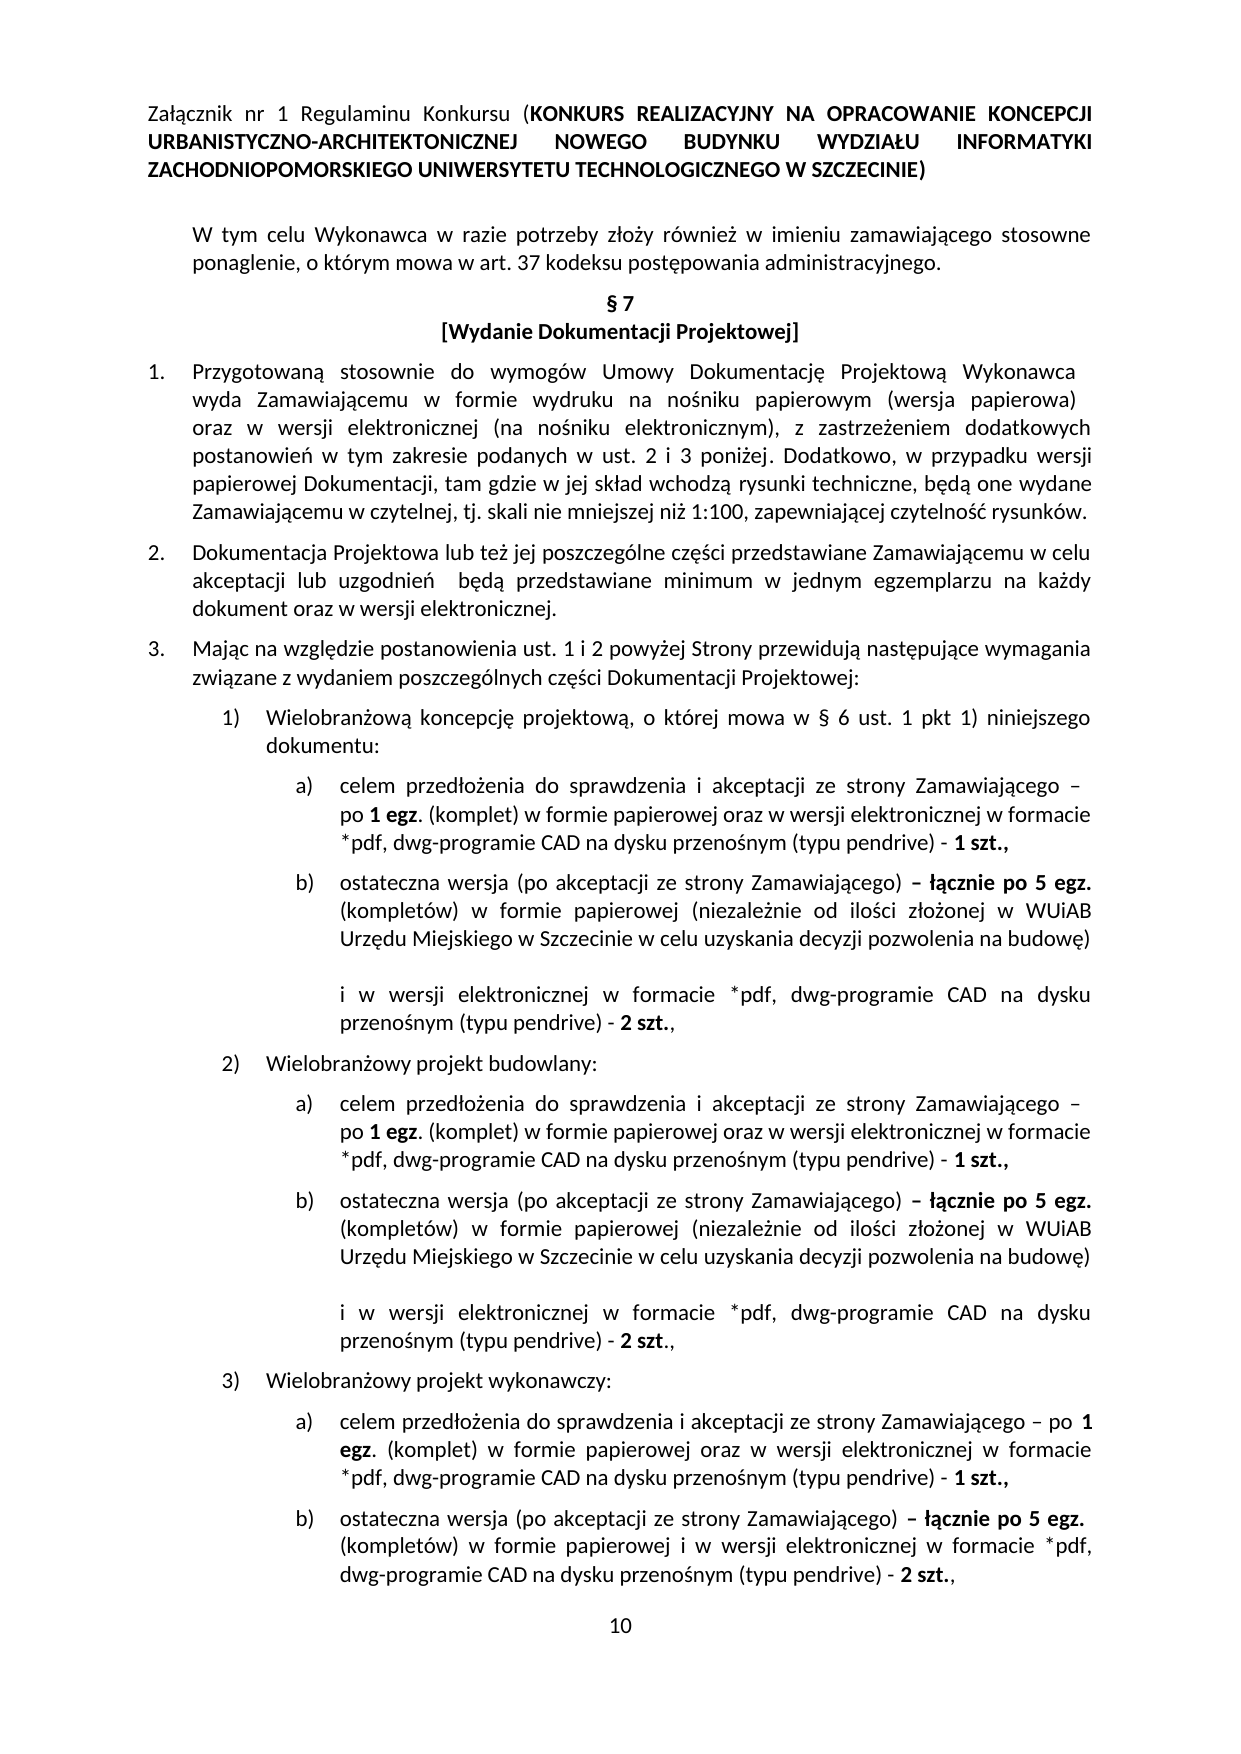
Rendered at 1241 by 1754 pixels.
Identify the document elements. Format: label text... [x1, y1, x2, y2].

list celem przedłożenia do sprawdzenia i akceptacji ze strony Zamawiającego – po 1 egz. (komplet) w formie papierowej oraz w wersji elektronicznej w formacie *pdf, dwg-programie CAD na dysku przenośnym (typu pendrive) - 1 szt., [295, 772, 1093, 856]
list Dokumentacja Projektowa lub też jej poszczególne części przedstawiane Zamawiającemu w celu akceptacji lub uzgodnień będą przedstawiane minimum w jednym egzemplarzu na każdy dokument oraz w wersji elektronicznej. [148, 538, 1093, 622]
list Wielobranżowy projekt wykonawczy: [221, 1367, 1093, 1394]
list Przygotowaną stosownie do wymogów Umowy Dokumentację Projektową Wykonawca wyda Zamawiającemu w formie wydruku na nośniku papierowym (wersja papierowa) oraz w wersji elektronicznej (na nośniku elektronicznym), z zastrzeżeniem dodatkowych postanowień w tym zakresie podanych w ust. 2 i 3 poniżej. Dodatkowo, w przypadku wersji papierowej Dokumentacji, tam gdzie w jej skład wchodzą rysunki techniczne, będą one wydane Zamawiającemu w czytelnej, tj. skali nie mniejszej niż 1:100, zapewniającej czytelność rysunków. [148, 357, 1093, 526]
list ostateczna wersja (po akceptacji ze strony Zamawiającego) – łącznie po 5 egz. (kompletów) w formie papierowej i w wersji elektronicznej w formacie *pdf, dwg-programie CAD na dysku przenośnym (typu pendrive) - 2 szt., [295, 1504, 1093, 1588]
list Wielobranżowy projekt budowlany: [221, 1049, 1093, 1077]
text § 7 [Wydanie Dokumentacji Projektowej] [148, 289, 1093, 345]
list Mając na względzie postanowienia ust. 1 i 2 powyżej Strony przewidują następujące wymagania związane z wydaniem poszczególnych części Dokumentacji Projektowej: [148, 634, 1093, 691]
list celem przedłożenia do sprawdzenia i akceptacji ze strony Zamawiającego – po 1 egz. (komplet) w formie papierowej oraz w wersji elektronicznej w formacie *pdf, dwg-programie CAD na dysku przenośnym (typu pendrive) - 1 szt., [295, 1407, 1093, 1491]
list Wielobranżową koncepcję projektową, o której mowa w § 6 ust. 1 pkt 1) niniejszego dokumentu: [221, 703, 1093, 759]
list ostateczna wersja (po akceptacji ze strony Zamawiającego) – łącznie po 5 egz. (kompletów) w formie papierowej (niezależnie od ilości złożonej w WUiAB Urzędu Miejskiego w Szczecinie w celu uzyskania decyzji pozwolenia na budowę) i w wersji elektronicznej w formacie *pdf, dwg-programie CAD na dysku przenośnym (typu pendrive) - 2 szt., [295, 1186, 1093, 1354]
list celem przedłożenia do sprawdzenia i akceptacji ze strony Zamawiającego – po 1 egz. (komplet) w formie papierowej oraz w wersji elektronicznej w formacie *pdf, dwg-programie CAD na dysku przenośnym (typu pendrive) - 1 szt., [295, 1089, 1093, 1173]
list ostateczna wersja (po akceptacji ze strony Zamawiającego) – łącznie po 5 egz. (kompletów) w formie papierowej (niezależnie od ilości złożonej w WUiAB Urzędu Miejskiego w Szczecinie w celu uzyskania decyzji pozwolenia na budowę) i w wersji elektronicznej w formacie *pdf, dwg-programie CAD na dysku przenośnym (typu pendrive) - 2 szt., [295, 868, 1093, 1036]
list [148, 220, 1093, 276]
